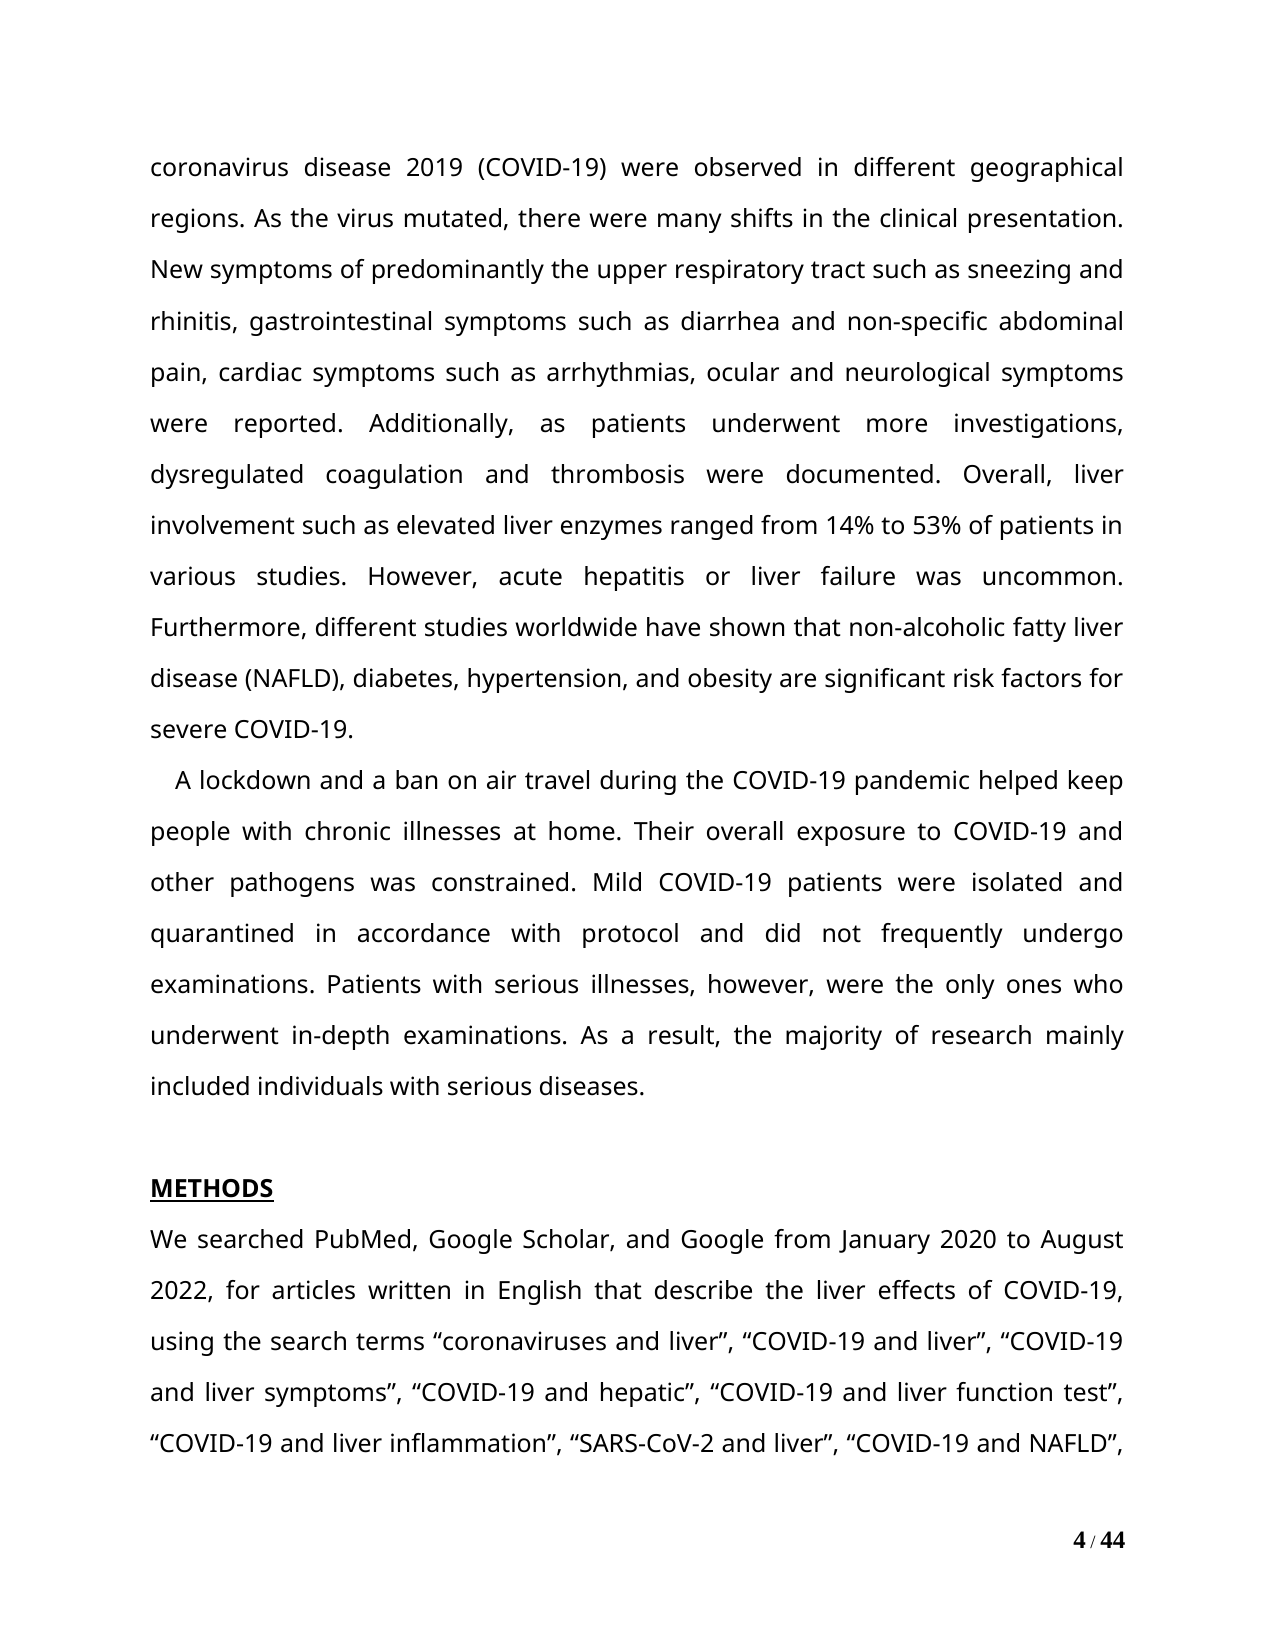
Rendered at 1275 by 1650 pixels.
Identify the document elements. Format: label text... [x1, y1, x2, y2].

text METHODS [150, 1171, 1125, 1205]
text A lockdown and a ban on air travel during the COVID-19 pandemic helped keep people with chronic illnesses at home. Their overall exposure to COVID-19 and other pathogens was constrained. Mild COVID-19 patients were isolated and quarantined in accordance with protocol and did not frequently undergo examinations. Patients with serious illnesses, however, were the only ones who underwent in-depth examinations. As a result, the majority of research mainly included individuals with serious diseases. [150, 762, 1125, 1103]
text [150, 150, 1125, 746]
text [150, 1222, 1125, 1460]
